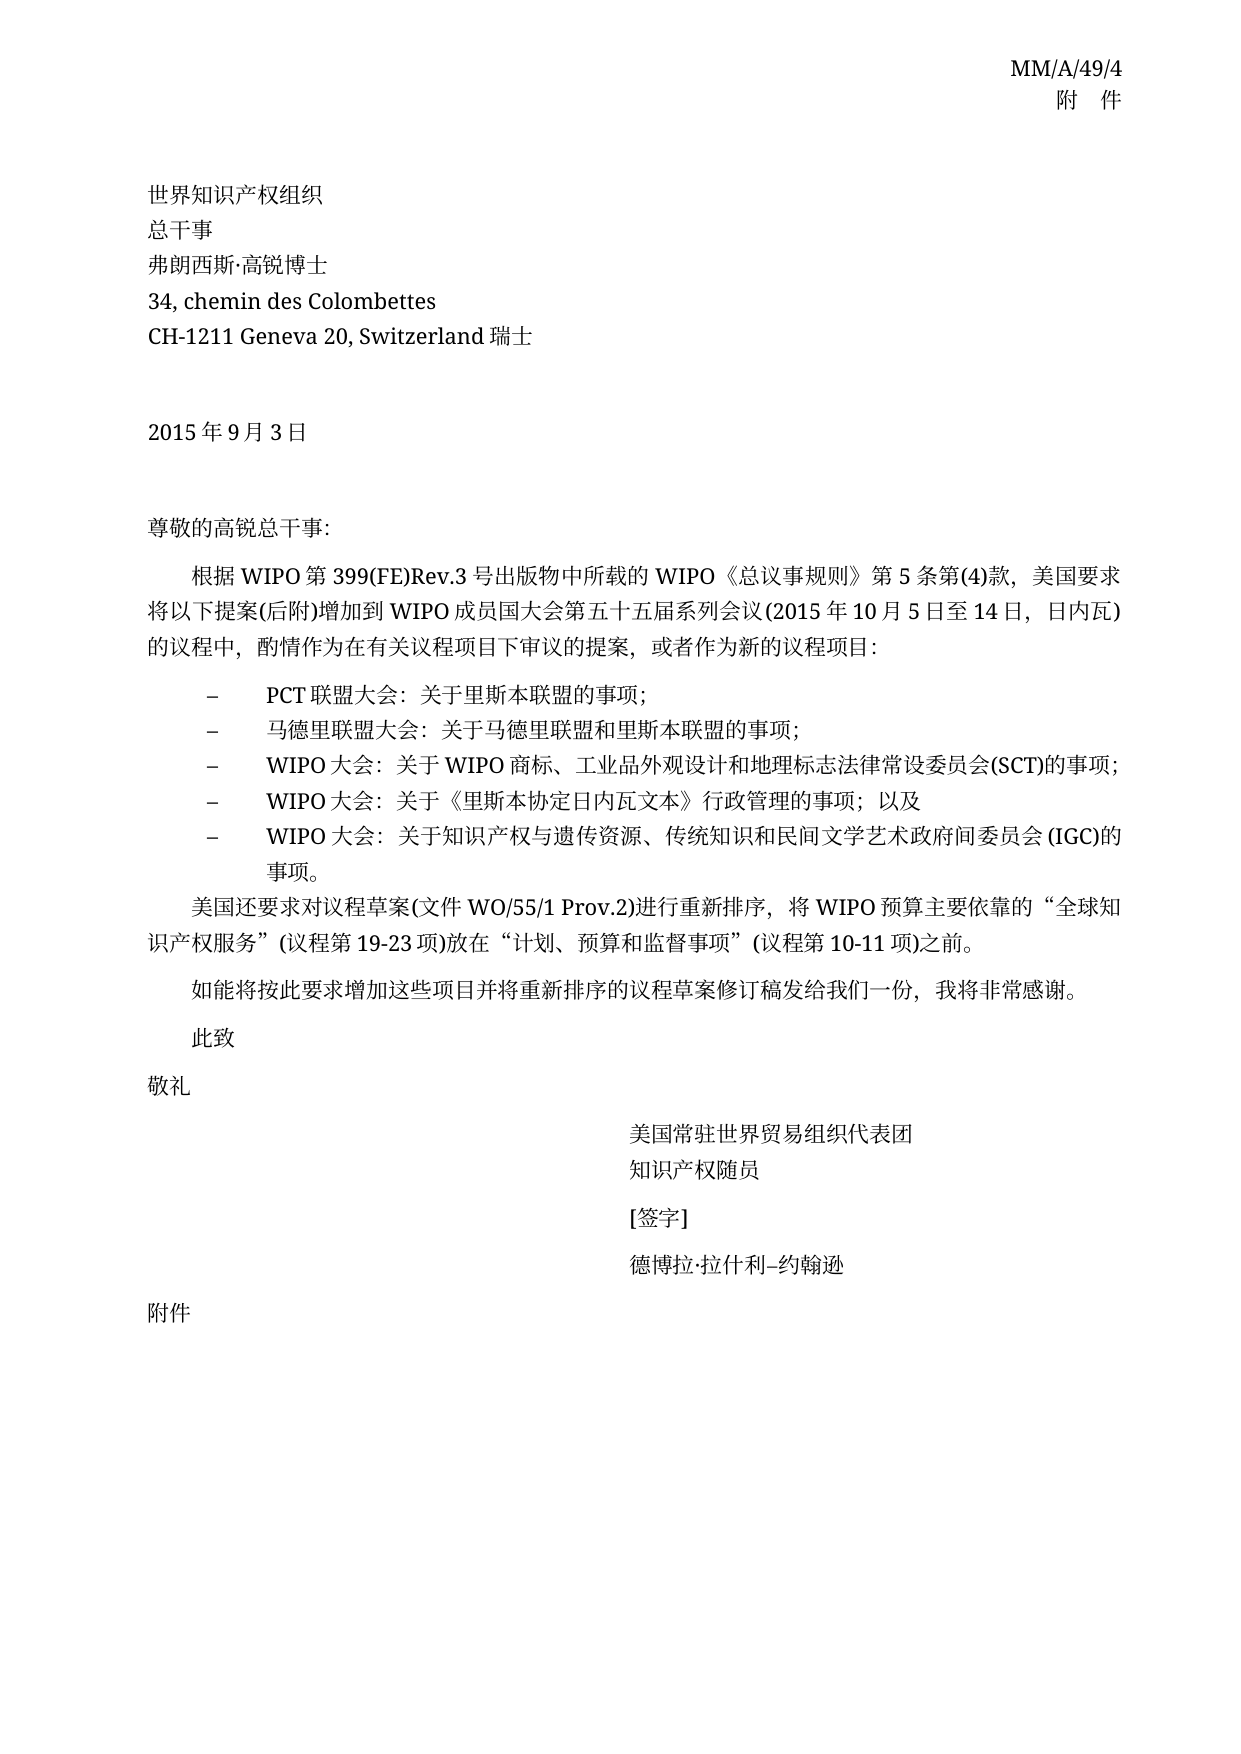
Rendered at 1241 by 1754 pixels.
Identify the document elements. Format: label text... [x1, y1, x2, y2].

text 此致 [148, 1018, 1122, 1053]
list WIPO大会：关于《里斯本协定日内瓦文本》行政管理的事项；以及 [207, 780, 1122, 816]
text 如能将按此要求增加这些项目并将重新排序的议程草案修订稿发给我们一份，我将非常感谢。 [148, 970, 1122, 1005]
text 美国常驻世界贸易组织代表团 知识产权随员 [629, 1113, 1122, 1184]
text 德博拉·拉什利–约翰逊 [629, 1245, 1122, 1280]
list WIPO大会：关于WIPO商标、工业品外观设计和地理标志法律常设委员会(SCT)的事项； [207, 745, 1122, 780]
text 美国还要求对议程草案(文件WO/55/1 Prov.2)进行重新排序，将WIPO预算主要依靠的“全球知识产权服务”(议程第19-23项)放在“计划、预算和监督事项”(议程第10-11项)之前。 [148, 886, 1122, 957]
list WIPO大会：关于知识产权与遗传资源、传统知识和民间文学艺术政府间委员会(IGC)的事‍项。 [207, 816, 1122, 886]
text 根据WIPO第399(FE)Rev.3号出版物中所载的WIPO《总议事规则》第5条第(4)款，美国要求将以下提案(后附)增加到WIPO成员国大会第五十五届系列会议(2015年10月5日至14日，日内瓦)的议程中，酌情作为在有关议程项目下审议的提案，或者作为新的议程项目： [148, 555, 1122, 661]
text 世界知识产权组织 总干事 弗朗西斯·高锐博士 34, chemin des Colombettes CH-1211 Geneva 20, Switzerland瑞士 [148, 174, 1122, 351]
text 敬礼 [148, 1066, 1122, 1101]
list PCT联盟大会：关于里斯本联盟的事项； [207, 674, 1122, 709]
text 2015年9月3日 [148, 411, 1122, 447]
list 马德里联盟大会：关于马德里联盟和里斯本联盟的事项； [207, 709, 1122, 745]
text 尊敬的高锐总干事： [148, 507, 1122, 543]
text [签字] [629, 1197, 1122, 1232]
text 附件 [148, 1293, 1122, 1328]
